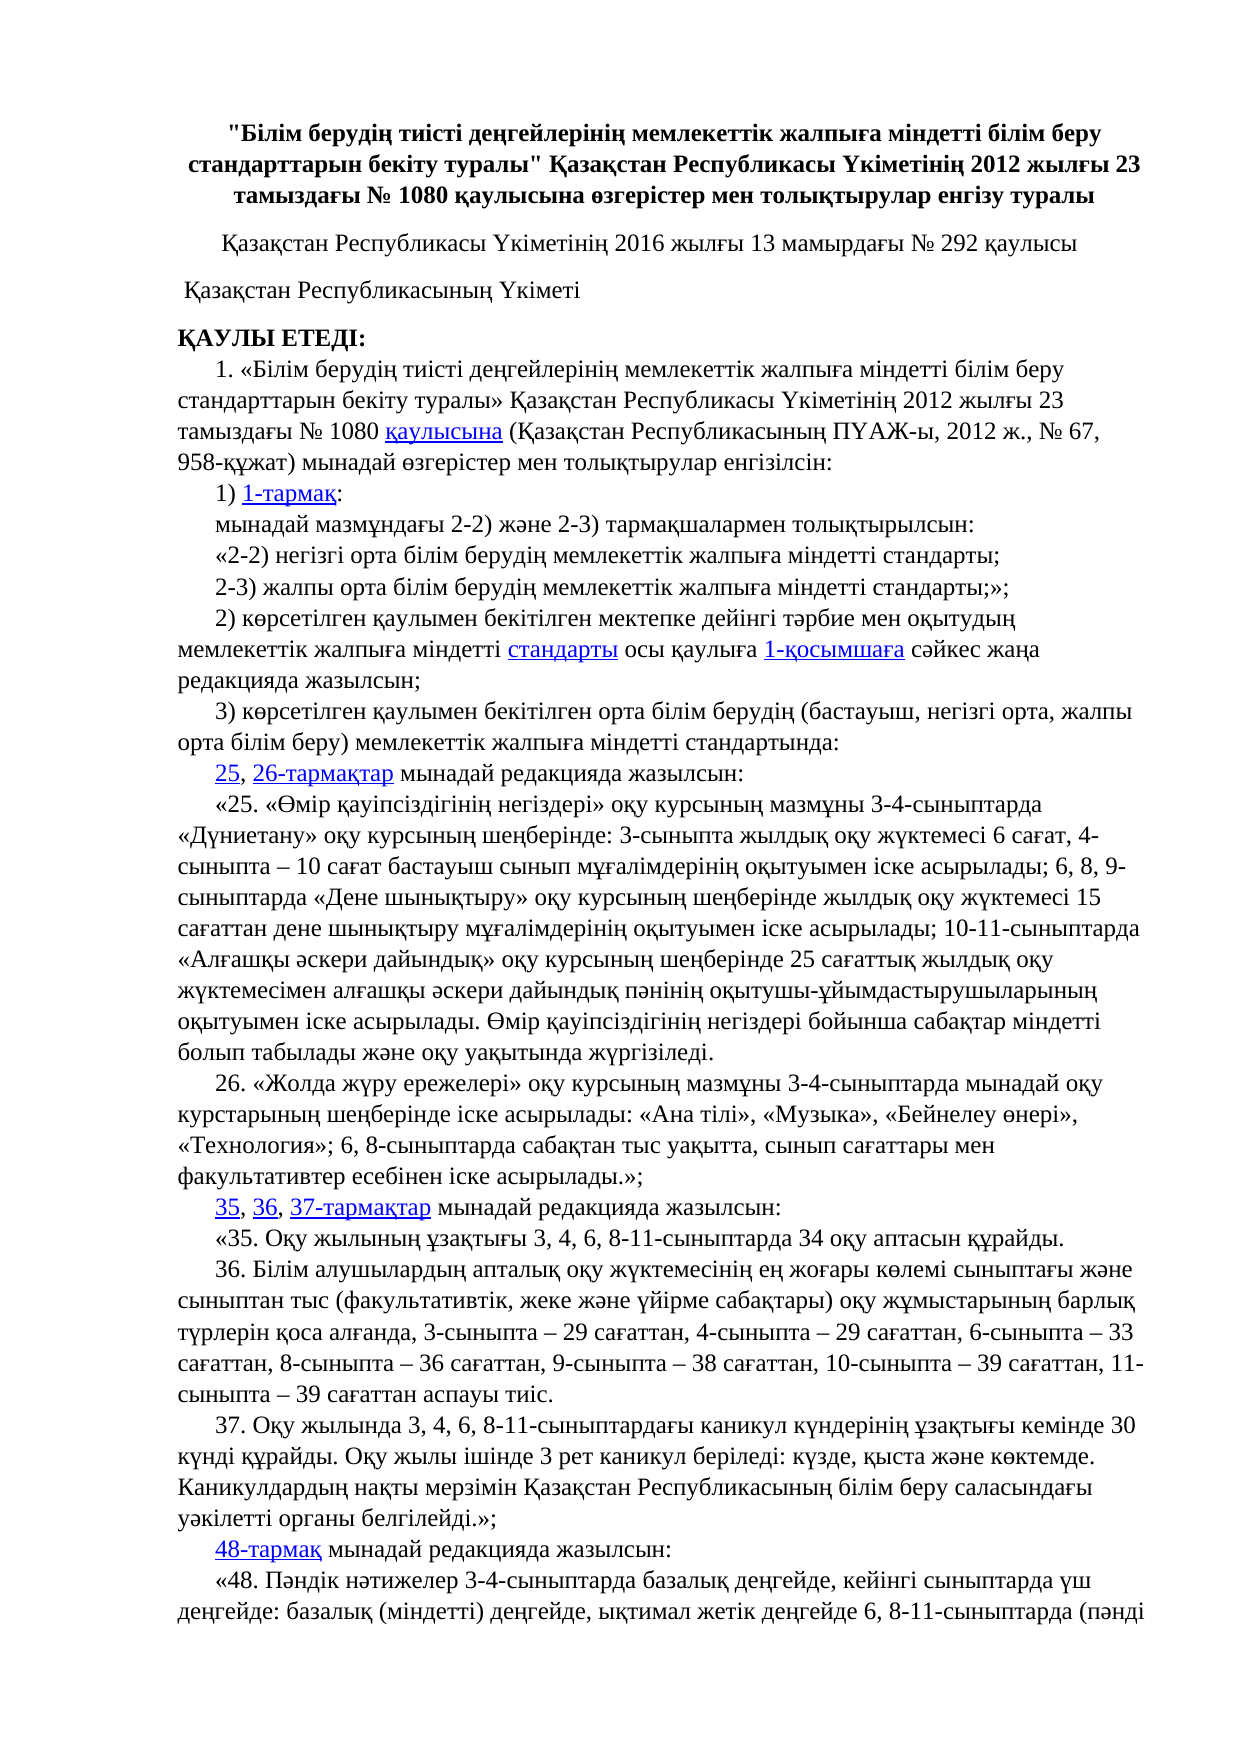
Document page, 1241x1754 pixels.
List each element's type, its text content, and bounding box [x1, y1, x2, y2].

text Қазақстан Республикасы Үкіметінің 2016 жылғы 13 мамырдағы № 292 қаулысы [177, 228, 1152, 257]
text Қазақстан Республикасының Үкіметі [177, 276, 1152, 304]
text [177, 323, 1152, 1625]
text "Білім берудің тиісті деңгейлерінің мемлекеттік жалпыға міндетті білім беру стандарттарын бекіту туралы" Қазақстан Республикасы Үкіметінің 2012 жылғы 23 тамыздағы № 1080 қаулысына өзгерістер мен толықтырулар енгізу туралы [177, 118, 1152, 209]
